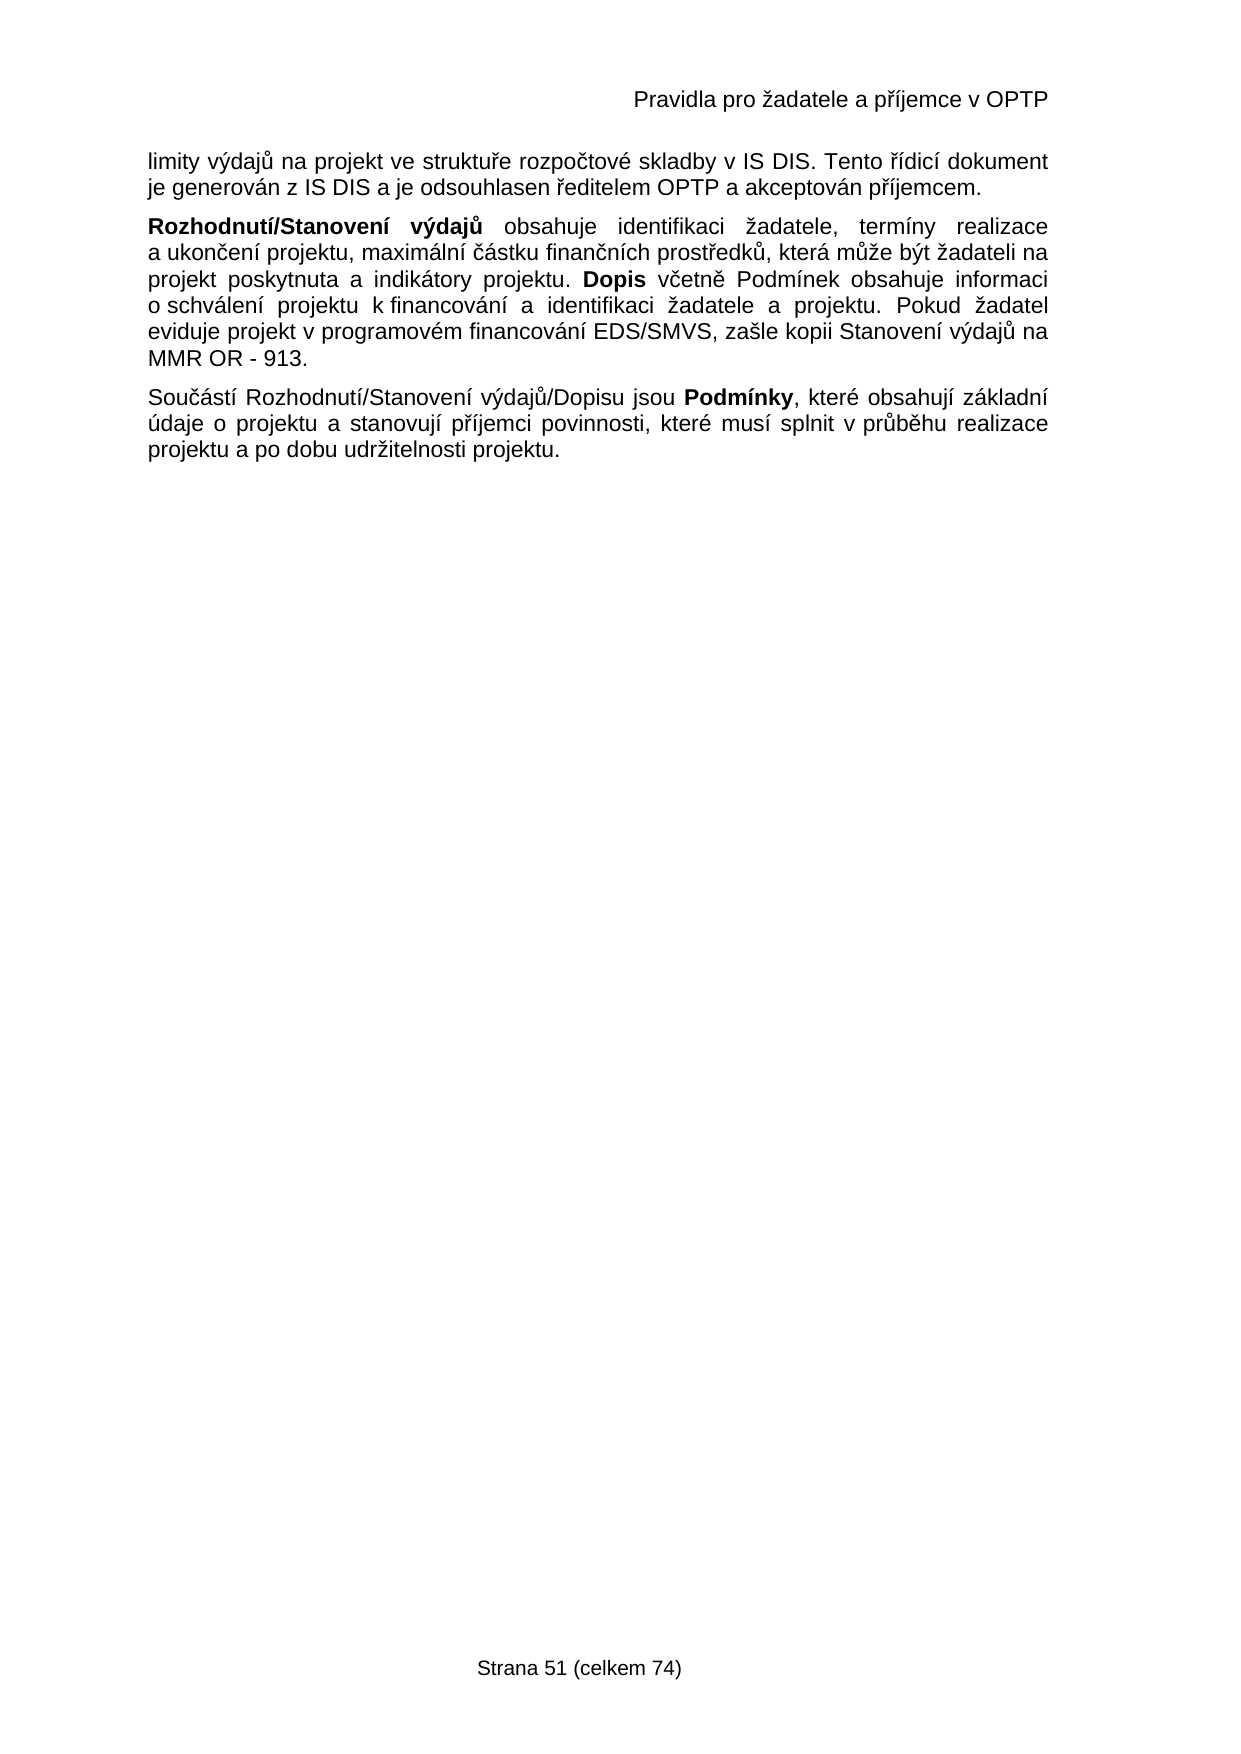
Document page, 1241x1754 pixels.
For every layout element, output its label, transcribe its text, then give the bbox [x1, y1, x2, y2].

text Rozhodnutí/Stanovení výdajů obsahuje identifikaci žadatele, termíny realizace a ukončení projektu, maximální částku finančních prostředků, která může být žadateli na projekt poskytnuta a indikátory projektu. Dopis včetně Podmínek obsahuje informaci o schválení projektu k financování a identifikaci žadatele a projektu. Pokud žadatel eviduje projekt v programovém financování EDS/SMVS, zašle kopii Stanovení výdajů na MMR OR - 913. [148, 213, 1048, 371]
text Součástí Rozhodnutí/Stanovení výdajů/Dopisu jsou Podmínky, které obsahují základní údaje o projektu a stanovují příjemci povinnosti, které musí splnit v průběhu realizace projektu a po dobu udržitelnosti projektu. [148, 383, 1048, 463]
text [148, 148, 1048, 200]
